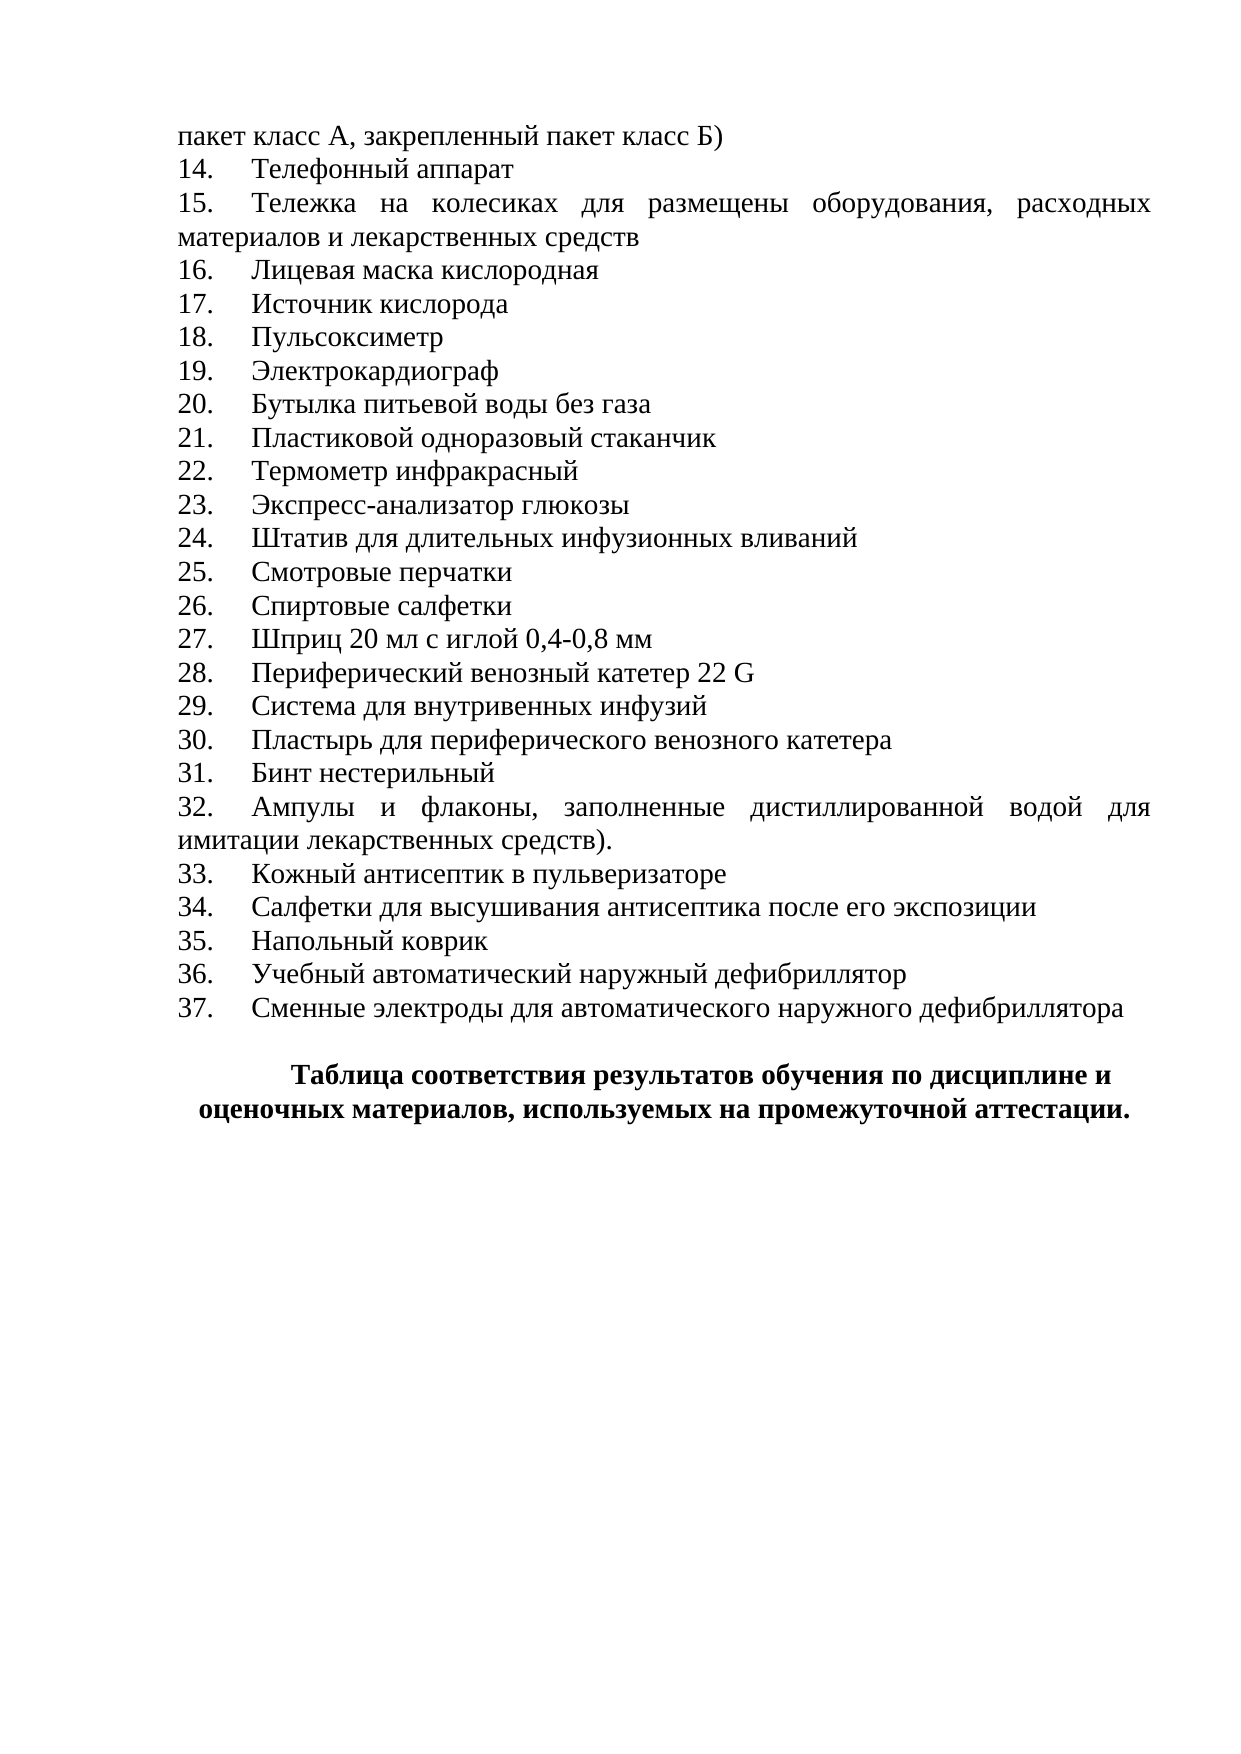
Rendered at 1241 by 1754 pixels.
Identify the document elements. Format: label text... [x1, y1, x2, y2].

list Пластиковой одноразовый стаканчик [177, 420, 1152, 453]
list Бинт нестерильный [177, 755, 1152, 789]
list Напольный коврик [177, 923, 1152, 957]
list Экспресс-анализатор глюкозы [177, 487, 1152, 521]
list Бутылка питьевой воды без газа [177, 386, 1152, 420]
list Периферический венозный катетер 22 G [177, 655, 1152, 688]
list Лицевая маска кислородная [177, 252, 1152, 286]
list Телефонный аппарат [177, 152, 1152, 185]
list Шприц 20 мл с иглой 0,4-0,8 мм [177, 621, 1152, 655]
list Система для внутривенных инфузий [177, 688, 1152, 722]
list Смотровые перчатки [177, 554, 1152, 588]
list Электрокардиограф [177, 353, 1152, 386]
list Тележка на колесиках для размещены оборудования, расходных материалов и лекарственных средств [177, 185, 1152, 252]
list Кожный антисептик в пульверизаторе [177, 856, 1152, 889]
list Источник кислорода [177, 286, 1152, 319]
list Сменные электроды для автоматического наружного дефибриллятора [177, 990, 1152, 1024]
text Таблица соответствия результатов обучения по дисциплине и оценочных материалов, используемых на промежуточной аттестации. [177, 1057, 1152, 1124]
list Учебный автоматический наружный дефибриллятор [177, 957, 1152, 990]
list Пластырь для периферического венозного катетера [177, 722, 1152, 755]
list Ампулы и флаконы, заполненные дистиллированной водой для имитации лекарственных средств). [177, 789, 1152, 856]
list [177, 118, 1152, 152]
list Штатив для длительных инфузионных вливаний [177, 521, 1152, 554]
list Спиртовые салфетки [177, 588, 1152, 621]
list Пульсоксиметр [177, 319, 1152, 353]
list Термометр инфракрасный [177, 453, 1152, 487]
list Салфетки для высушивания антисептика после его экспозиции [177, 889, 1152, 923]
